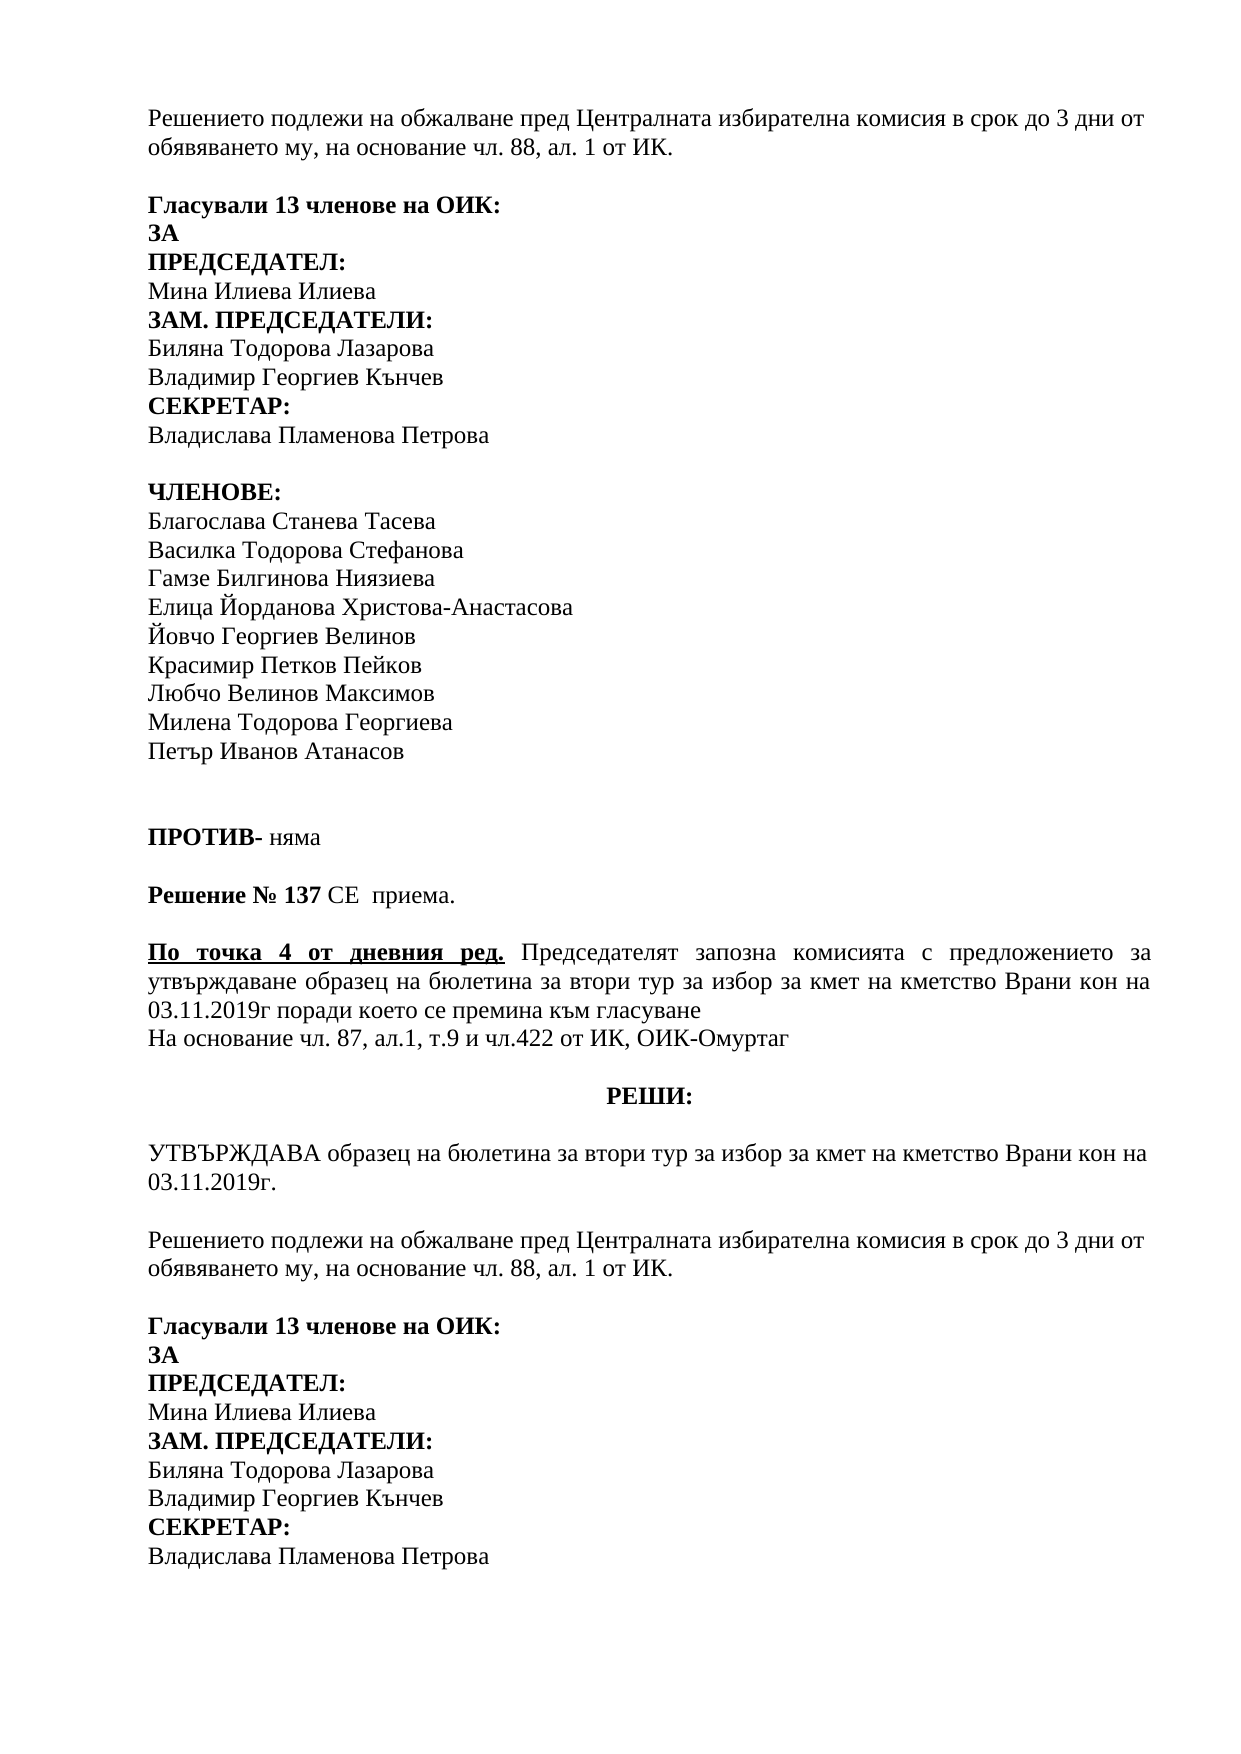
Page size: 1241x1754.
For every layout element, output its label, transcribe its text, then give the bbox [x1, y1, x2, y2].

text ЧЛЕНОВЕ: [148, 477, 1152, 506]
text РЕШИ: [148, 1081, 1152, 1110]
text СЕКРЕТАР: [148, 391, 1152, 420]
text Йовчо Георгиев Велинов [148, 621, 1152, 650]
text ЗАМ. ПРЕДСЕДАТЕЛИ: [148, 305, 1152, 333]
text Любчо Велинов Максимов [148, 678, 1152, 707]
text Владислава Пламенова Петрова [148, 420, 1152, 448]
text Петър Иванов Атанасов [148, 736, 1152, 765]
text ПРЕДСЕДАТЕЛ: [148, 247, 1152, 276]
text На основание чл. 87, ал.1, т.9 и чл.422 от ИК, ОИК-Омуртаг [148, 1023, 1152, 1052]
text Милена Тодорова Георгиева [148, 707, 1152, 736]
text Владимир Георгиев Кънчев [148, 362, 1152, 391]
text Мина Илиева Илиева [148, 276, 1152, 305]
text Решението подлежи на обжалване пред Централната избирателна комисия в срок до 3 дни от обявяването му, на основание чл. 88, ал. 1 от ИК. [148, 103, 1152, 161]
text ПРЕДСЕДАТЕЛ: [148, 1368, 1152, 1397]
text Василка Тодорова Стефанова [148, 535, 1152, 563]
text Гамзе Билгинова Ниязиева [148, 563, 1152, 592]
text Гласували 13 членове на ОИК: [148, 190, 1152, 218]
text Благослава Станева Тасева [148, 506, 1152, 535]
text Решение № 137 СЕ приема. [148, 880, 1152, 908]
text Гласували 13 членове на ОИК: [148, 1311, 1152, 1340]
text Биляна Тодорова Лазарова [148, 1455, 1152, 1483]
text ЗА [148, 1340, 1152, 1368]
text ПРОТИВ- няма [148, 822, 1152, 851]
text Решението подлежи на обжалване пред Централната избирателна комисия в срок до 3 дни от обявяването му, на основание чл. 88, ал. 1 от ИК. [148, 1225, 1152, 1282]
text Елица Йорданова Христова-Анастасова [148, 592, 1152, 621]
text Владислава Пламенова Петрова [148, 1541, 1152, 1570]
text УТВЪРЖДАВА образец на бюлетина за втори тур за избор за кмет на кметство Врани кон на 03.11.2019г. [148, 1138, 1152, 1196]
text Красимир Петков Пейков [148, 650, 1152, 678]
text Владимир Георгиев Кънчев [148, 1483, 1152, 1512]
text По точка 4 от дневния ред. Председателят запозна комисията с предложението за утвърждаване образец на бюлетина за втори тур за избор за кмет на кметство Врани кон на 03.11.2019г поради което се премина към гласуване [148, 937, 1152, 1023]
text Мина Илиева Илиева [148, 1397, 1152, 1426]
text Биляна Тодорова Лазарова [148, 333, 1152, 362]
text ЗА [148, 218, 1152, 247]
text СЕКРЕТАР: [148, 1512, 1152, 1541]
text ЗАМ. ПРЕДСЕДАТЕЛИ: [148, 1426, 1152, 1455]
